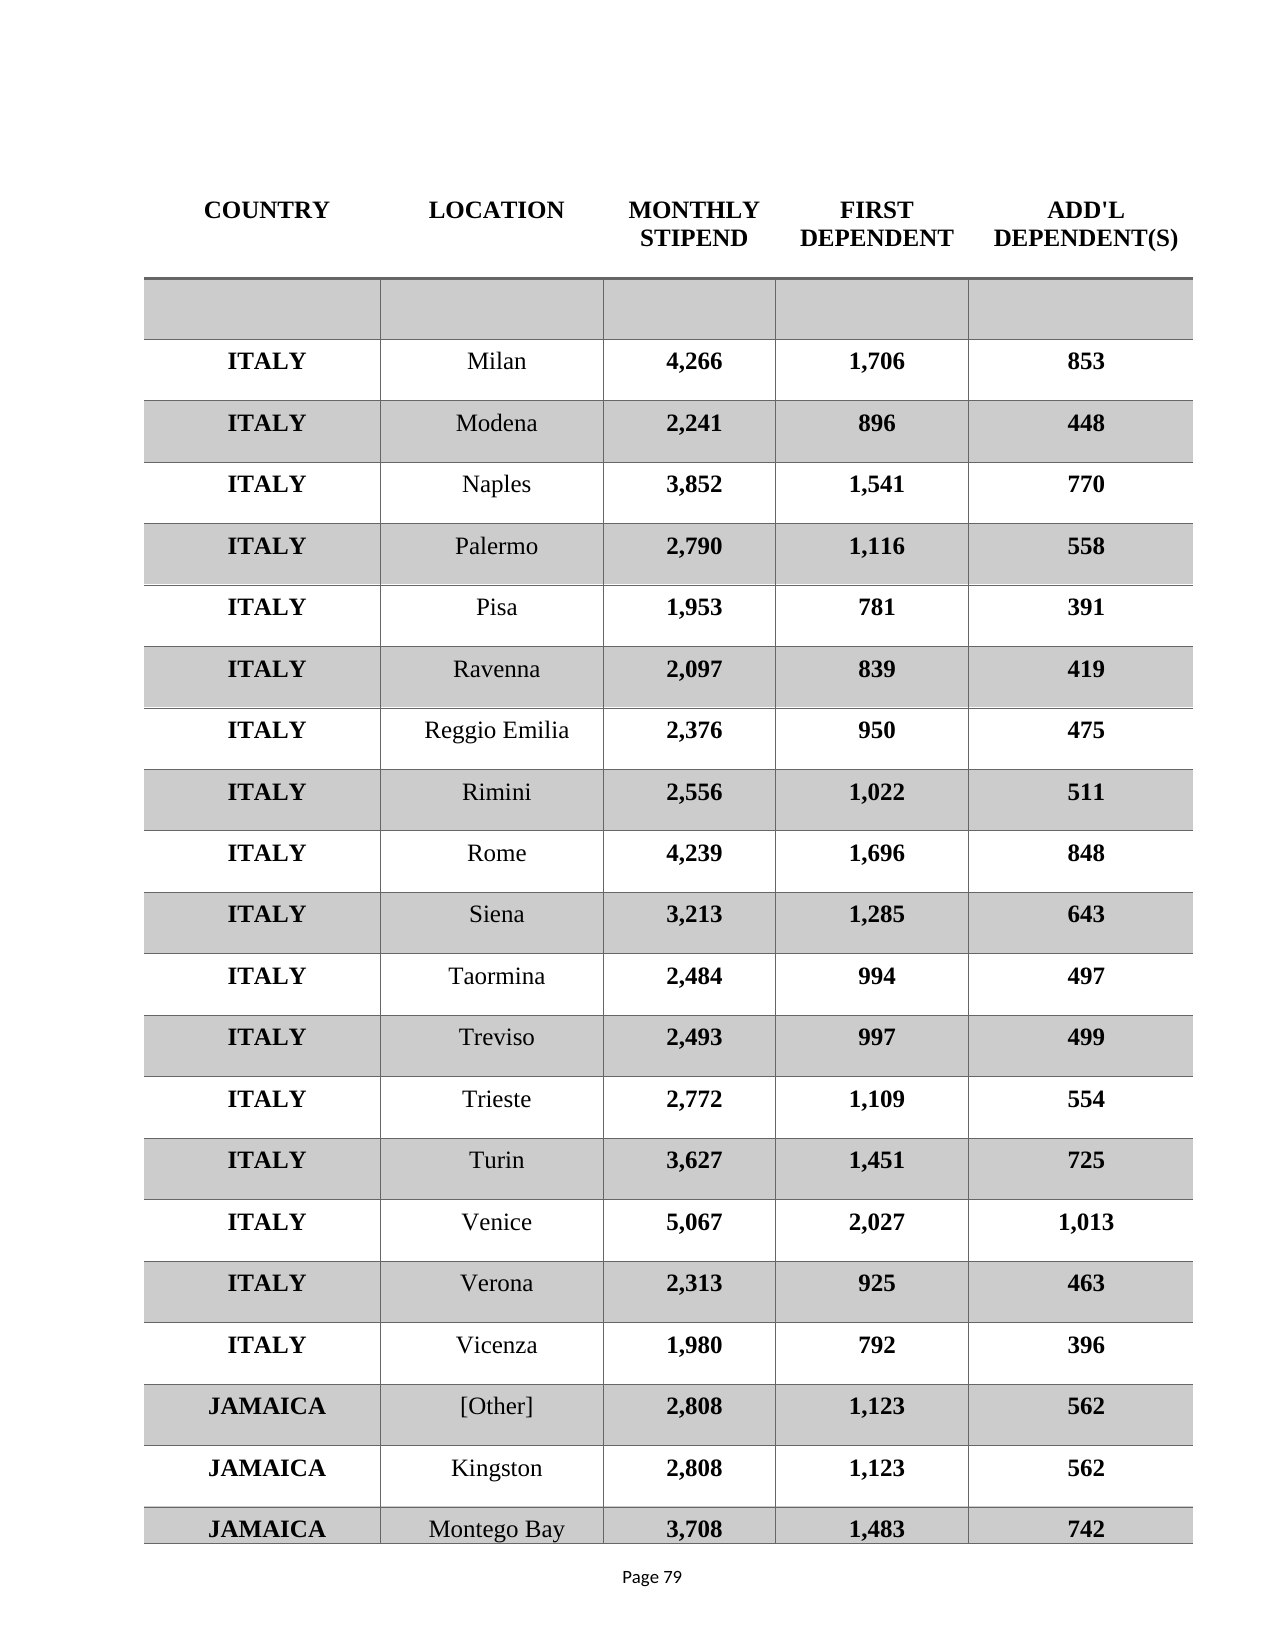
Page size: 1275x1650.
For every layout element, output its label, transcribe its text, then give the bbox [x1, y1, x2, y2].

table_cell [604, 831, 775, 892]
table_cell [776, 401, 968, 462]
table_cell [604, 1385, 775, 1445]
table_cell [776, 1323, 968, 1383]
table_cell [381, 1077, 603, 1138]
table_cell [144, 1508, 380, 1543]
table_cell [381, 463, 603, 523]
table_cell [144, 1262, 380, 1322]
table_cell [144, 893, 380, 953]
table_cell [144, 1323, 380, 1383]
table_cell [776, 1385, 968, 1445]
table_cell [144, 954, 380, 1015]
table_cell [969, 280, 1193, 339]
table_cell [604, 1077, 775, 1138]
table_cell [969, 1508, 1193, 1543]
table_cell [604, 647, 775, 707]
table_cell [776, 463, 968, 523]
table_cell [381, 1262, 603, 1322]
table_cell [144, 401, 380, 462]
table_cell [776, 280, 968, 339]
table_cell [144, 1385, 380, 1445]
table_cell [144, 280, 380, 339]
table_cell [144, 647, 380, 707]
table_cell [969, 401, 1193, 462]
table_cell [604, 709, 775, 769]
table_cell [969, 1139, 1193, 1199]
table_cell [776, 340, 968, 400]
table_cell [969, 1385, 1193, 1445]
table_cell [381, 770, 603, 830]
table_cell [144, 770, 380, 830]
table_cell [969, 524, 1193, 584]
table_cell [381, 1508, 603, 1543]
table_header FIRST DEPENDENT [775, 188, 968, 277]
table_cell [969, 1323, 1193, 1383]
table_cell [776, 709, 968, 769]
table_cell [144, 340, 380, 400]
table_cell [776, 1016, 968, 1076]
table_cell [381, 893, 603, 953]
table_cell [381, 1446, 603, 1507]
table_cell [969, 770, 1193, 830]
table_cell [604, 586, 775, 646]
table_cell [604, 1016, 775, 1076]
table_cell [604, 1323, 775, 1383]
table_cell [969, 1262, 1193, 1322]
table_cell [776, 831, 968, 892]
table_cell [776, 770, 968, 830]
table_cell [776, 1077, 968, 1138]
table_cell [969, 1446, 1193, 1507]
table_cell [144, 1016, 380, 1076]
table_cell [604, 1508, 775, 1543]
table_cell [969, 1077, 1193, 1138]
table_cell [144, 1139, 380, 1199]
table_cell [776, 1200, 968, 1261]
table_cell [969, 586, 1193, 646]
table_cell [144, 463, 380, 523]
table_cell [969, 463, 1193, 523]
table_header ADD'L DEPENDENT(S) [968, 188, 1193, 277]
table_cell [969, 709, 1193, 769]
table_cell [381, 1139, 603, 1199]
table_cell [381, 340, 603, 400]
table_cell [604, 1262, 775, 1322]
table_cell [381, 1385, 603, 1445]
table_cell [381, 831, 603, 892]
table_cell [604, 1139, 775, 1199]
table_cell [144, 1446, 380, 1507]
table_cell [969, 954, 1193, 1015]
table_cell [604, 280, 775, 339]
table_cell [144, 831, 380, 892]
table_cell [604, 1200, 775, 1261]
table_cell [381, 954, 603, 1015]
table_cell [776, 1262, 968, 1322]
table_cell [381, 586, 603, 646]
table_header LOCATION [380, 188, 603, 277]
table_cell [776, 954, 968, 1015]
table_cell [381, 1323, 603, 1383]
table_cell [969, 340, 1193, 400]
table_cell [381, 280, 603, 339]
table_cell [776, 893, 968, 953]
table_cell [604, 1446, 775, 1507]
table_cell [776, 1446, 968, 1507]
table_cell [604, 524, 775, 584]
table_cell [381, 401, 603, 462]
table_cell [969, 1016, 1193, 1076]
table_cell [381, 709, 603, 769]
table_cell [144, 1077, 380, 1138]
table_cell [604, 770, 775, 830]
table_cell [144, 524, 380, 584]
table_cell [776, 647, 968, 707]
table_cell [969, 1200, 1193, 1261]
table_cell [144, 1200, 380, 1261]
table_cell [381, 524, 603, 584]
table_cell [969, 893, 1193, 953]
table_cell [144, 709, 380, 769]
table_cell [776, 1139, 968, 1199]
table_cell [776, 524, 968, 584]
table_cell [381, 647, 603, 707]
table_header MONTHLY STIPEND [603, 188, 775, 277]
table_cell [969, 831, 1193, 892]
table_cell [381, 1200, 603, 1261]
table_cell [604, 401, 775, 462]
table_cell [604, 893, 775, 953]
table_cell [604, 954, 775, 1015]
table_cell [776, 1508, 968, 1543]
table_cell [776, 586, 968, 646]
table_header COUNTRY [144, 188, 380, 277]
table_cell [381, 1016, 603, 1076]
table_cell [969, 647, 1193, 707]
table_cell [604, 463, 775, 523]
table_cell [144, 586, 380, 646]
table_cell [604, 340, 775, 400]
